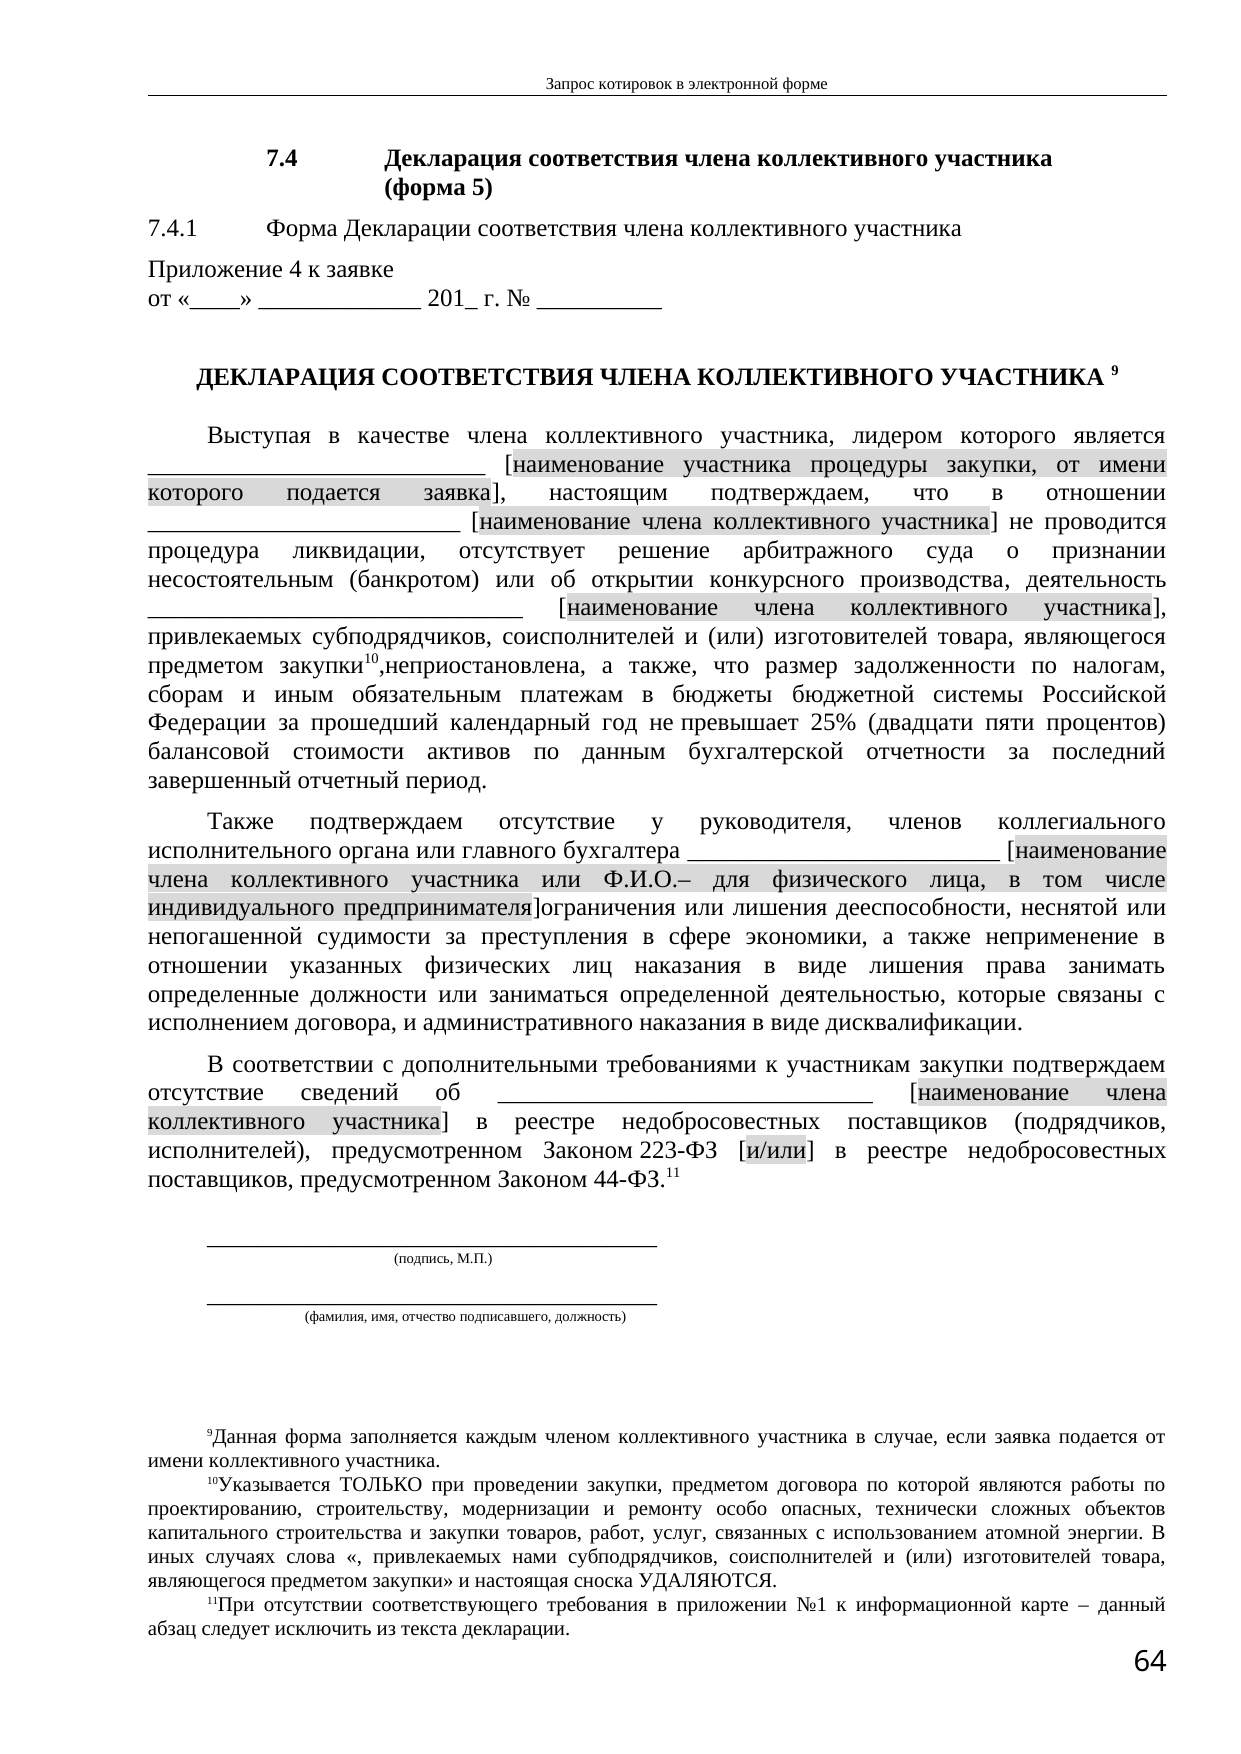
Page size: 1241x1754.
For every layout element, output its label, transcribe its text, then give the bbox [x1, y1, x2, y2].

text Также подтверждаем отсутствие у руководителя, членов коллегиального исполнительного органа или главного бухгалтера _________________________ [наименование члена коллективного участника или Ф.И.О.– для физического лица, в том числе индивидуального предпринимателя]ограничения или лишения дееспособности, неснятой или непогашенной судимости за преступления в сфере экономики, а также неприменение в отношении указанных физических лиц наказания в виде лишения права занимать определенные должности или заниматься определенной деятельностью, которые связаны с исполнением договора, и административного наказания в виде дисквалификации. [148, 806, 1167, 864]
list Приложение 4 к заявке от «____» _____________ 201_ г. № __________ [148, 254, 1167, 312]
text ____________________________________ [148, 1221, 1167, 1250]
text В соответствии с дополнительными требованиями к участникам закупки подтверждаем отсутствие сведений об ______________________________ [наименование члена коллективного участника] в реестре недобросовестных поставщиков (подрядчиков, исполнителей), предусмотренном Законом 223-ФЗ [и/или] в реестре недобросовестных поставщиков, предусмотренном Законом 44-ФЗ. [148, 1049, 1167, 1192]
text (подпись, М.П.) [148, 1250, 738, 1279]
text (фамилия, имя, отчество подписавшего, должность) [148, 1307, 783, 1336]
text Декларация соответствия члена коллективного участника (форма 5) [266, 143, 1167, 201]
text ДЕКЛАРАЦИЯ СООТВЕТСТВИЯ ЧЛЕНА КОЛЛЕКТИВНОГО УЧАСТНИКА [148, 362, 1167, 391]
text ____________________________________ [148, 1279, 1167, 1307]
text Выступая в качестве члена коллективного участника, лидером которого является ___________________________ [наименование участника процедуры закупки, от имени которого подается заявка], настоящим подтверждаем, что в отношении _________________________ [наименование члена коллективного участника] не проводится процедура ликвидации, отсутствует решение арбитражного суда о признании несостоятельным (банкротом) или об открытии конкурсного производства, деятельность ______________________________ [наименование члена коллективного участника], привлекаемых субподрядчиков, соисполнителей и (или) изготовителей товара, являющегося предметом закупки,неприостановлена, а также, что размер задолженности по налогам, сборам и иным обязательным платежам в бюджеты бюджетной системы Российской Федерации за прошедший календарный год не превышает 25% (двадцати пяти процентов) балансовой стоимости активов по данным бухгалтерской отчетности за последний завершенный отчетный период. [148, 420, 1167, 794]
text Также подтверждаем отсутствие у руководителя, членов коллегиального исполнительного органа или главного бухгалтера _________________________ [наименование члена коллективного участника или Ф.И.О.– для физического лица, в том числе индивидуального предпринимателя]ограничения или лишения дееспособности, неснятой или непогашенной судимости за преступления в сфере экономики, а также неприменение в отношении указанных физических лиц наказания в виде лишения права занимать определенные должности или заниматься определенной деятельностью, которые связаны с исполнением договора, и административного наказания в виде дисквалификации. [148, 892, 1167, 1036]
text Форма Декларации соответствия члена коллективного участника [148, 213, 1167, 242]
